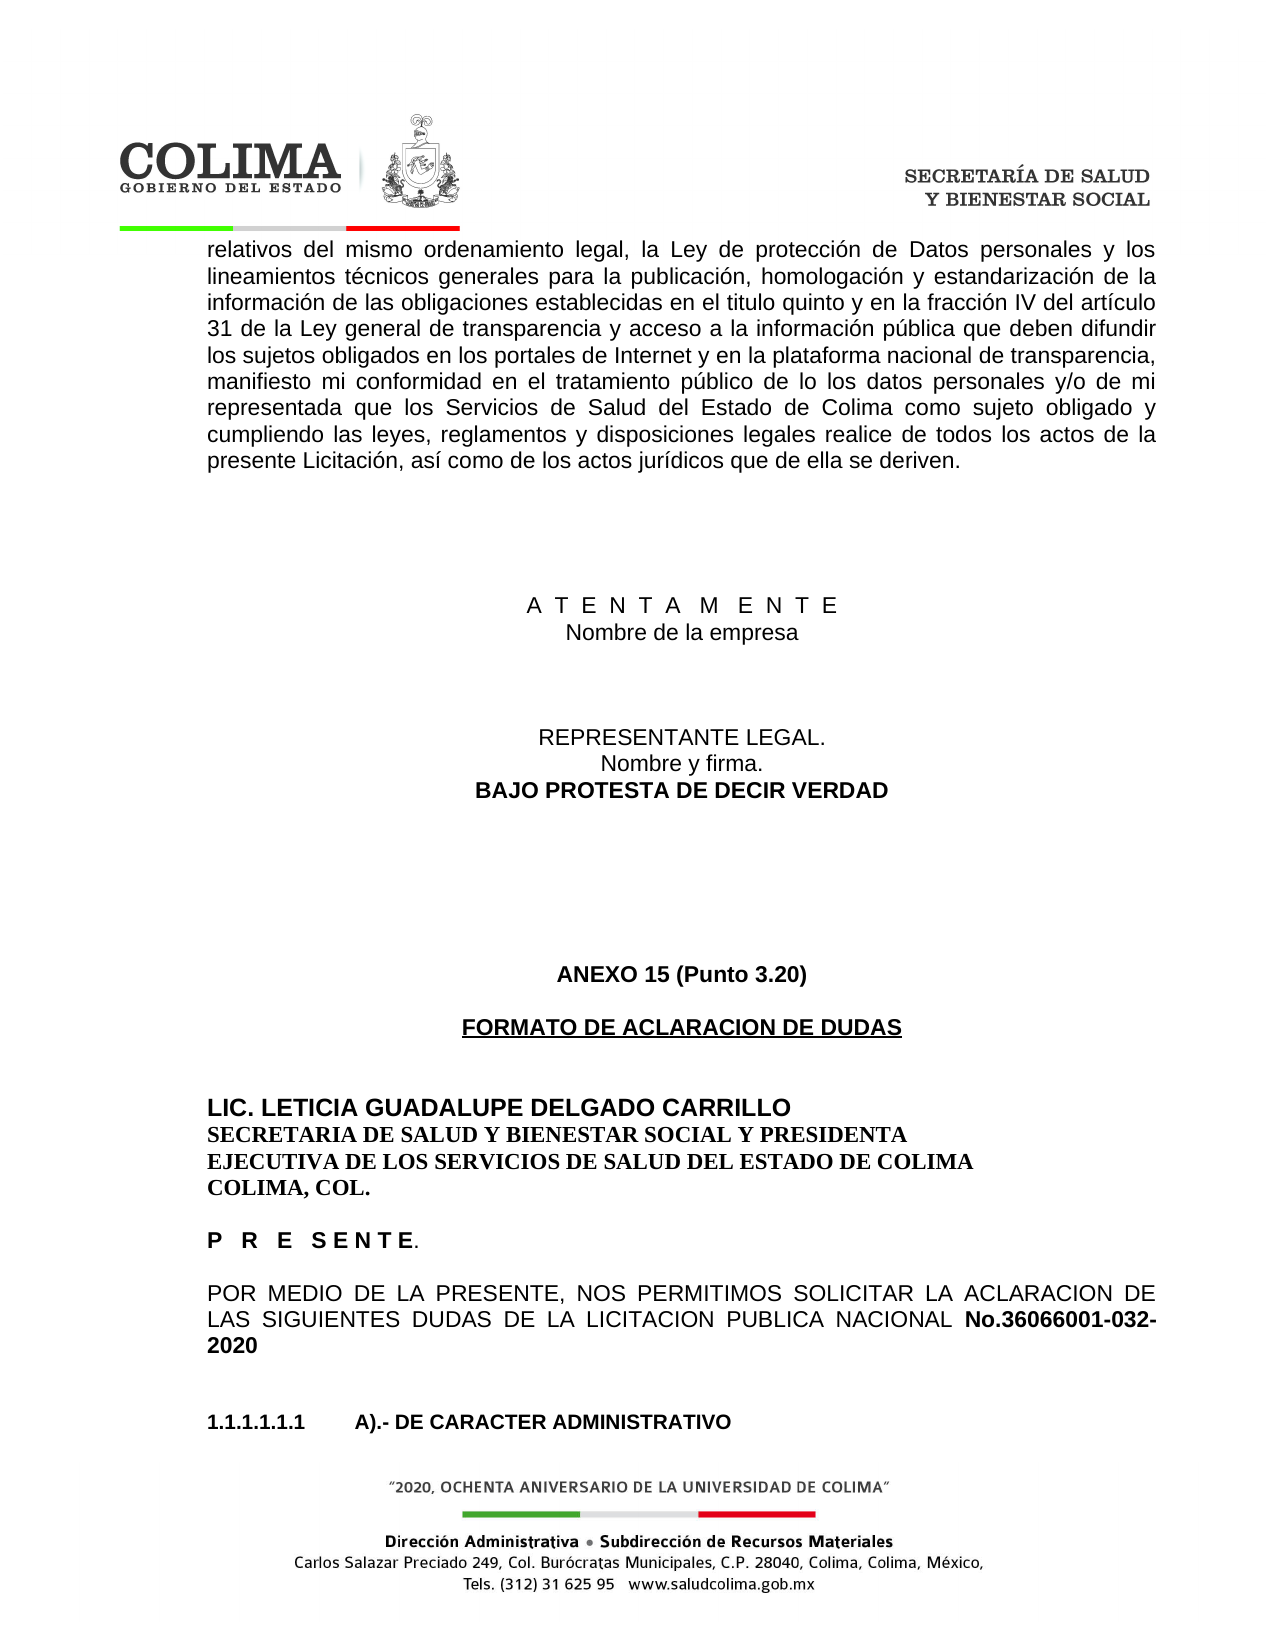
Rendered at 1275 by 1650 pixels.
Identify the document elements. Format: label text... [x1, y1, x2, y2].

picture [3, 29, 1267, 255]
text COLIMA, COL. [207, 1174, 1157, 1201]
text SECRETARIA DE SALUD Y BIENESTAR SOCIAL Y PRESIDENTA [207, 1122, 1157, 1148]
text POR MEDIO DE LA PRESENTE, NOS PERMITIMOS SOLICITAR LA ACLARACION DE LAS SIGUIENTES DUDAS DE LA LICITACION PUBLICA NACIONAL No.36066001-032-2020 [207, 1280, 1157, 1359]
text EJECUTIVA DE LOS SERVICIOS DE SALUD DEL ESTADO DE COLIMA [207, 1148, 1157, 1174]
text ANEXO 15 (Punto 3.20) [207, 961, 1157, 987]
subtitle A).- DE CARACTER ADMINISTRATIVO [207, 1410, 1157, 1434]
text P R E S E N T E. [207, 1227, 1157, 1253]
text Nombre y firma. [207, 750, 1157, 777]
text FORMATO DE ACLARACION DE DUDAS [207, 1014, 1157, 1040]
text REPRESENTANTE LEGAL. [207, 724, 1157, 750]
text BAJO PROTESTA DE DECIR VERDAD [207, 777, 1157, 803]
text Nombre de la empresa [207, 618, 1157, 645]
picture [0, 1462, 1275, 1622]
text A T E N T A M E N T E [207, 592, 1157, 618]
text LIC. LETICIA GUADALUPE DELGADO CARRILLO [207, 1093, 1196, 1122]
